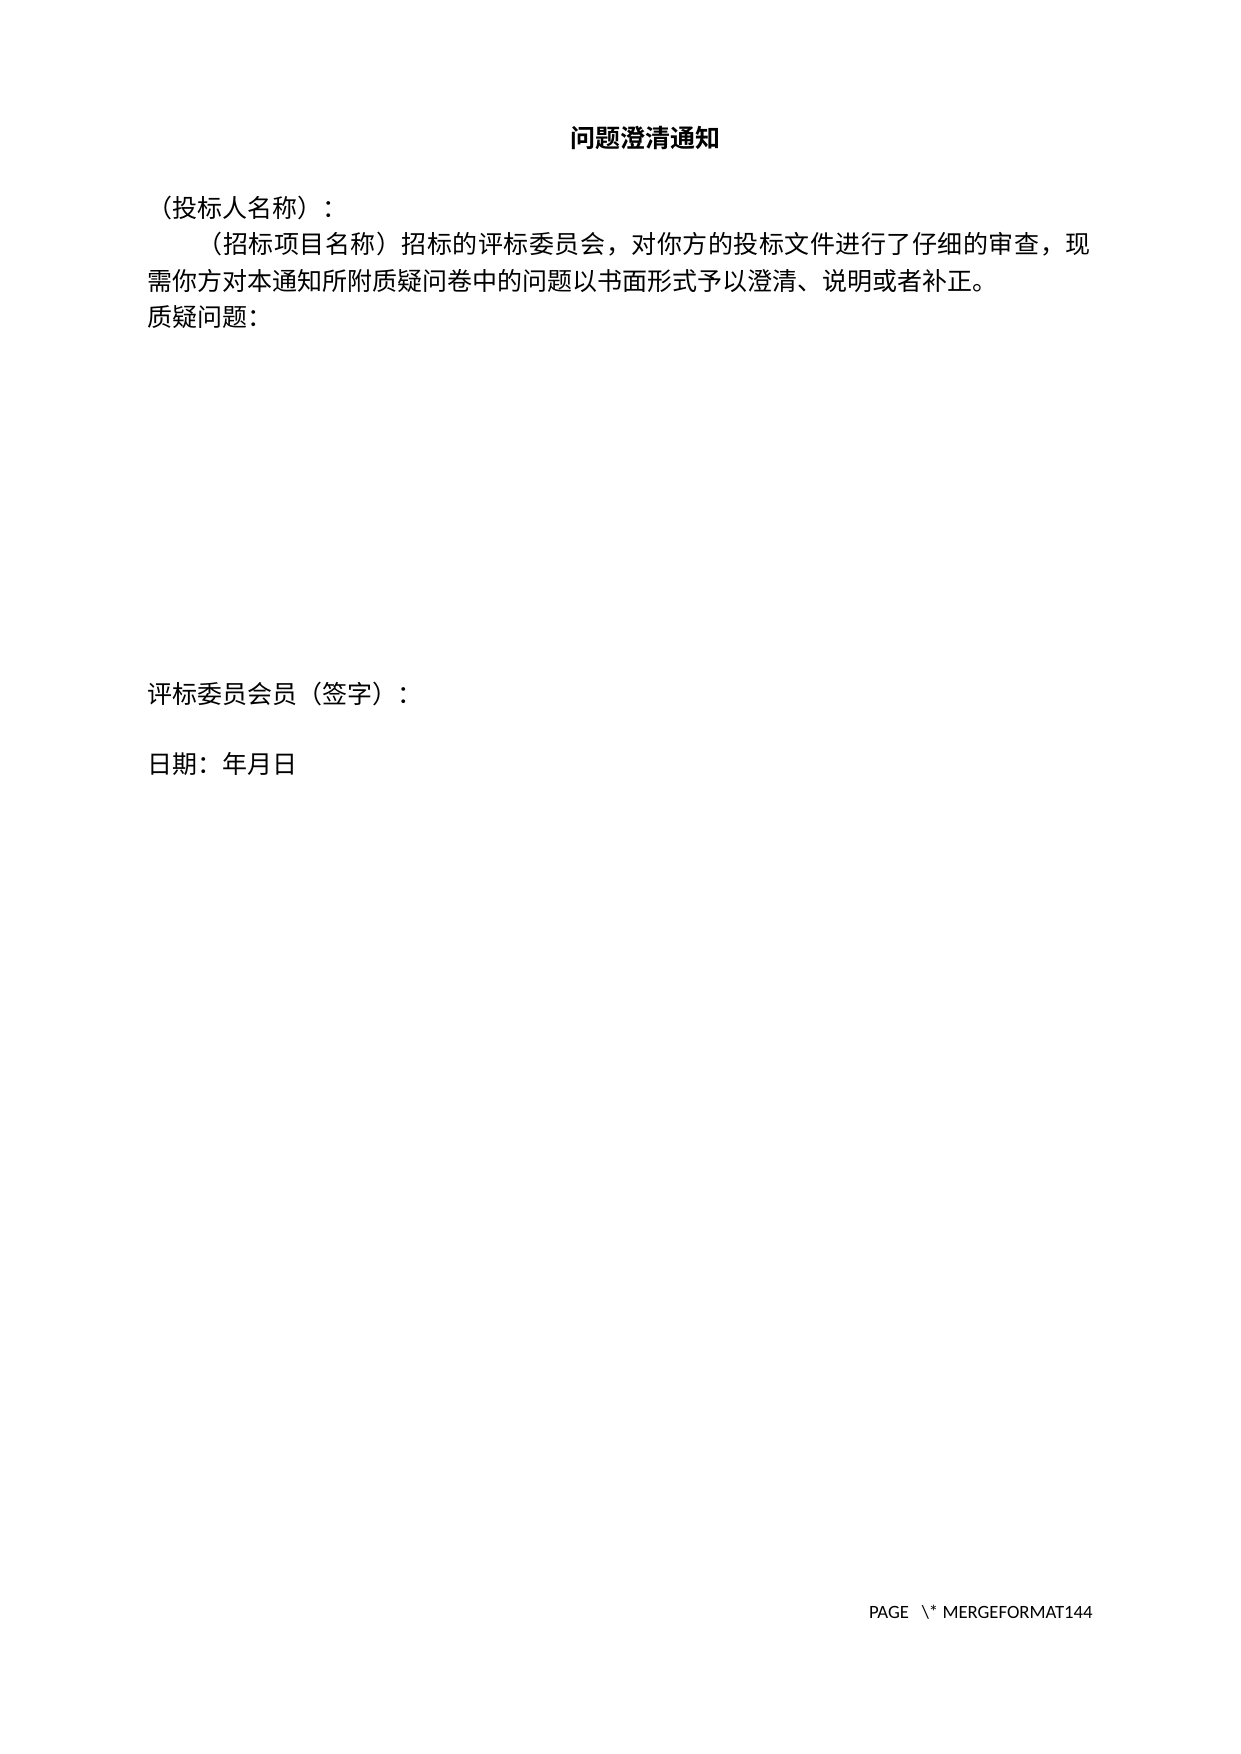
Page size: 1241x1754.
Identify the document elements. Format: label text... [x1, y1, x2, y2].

text 质疑问题： [148, 297, 1092, 333]
text （招标项目名称）招标的评标委员会，对你方的投标文件进行了仔细的审查，现需你方对本通知所附质疑问卷中的问题以书面形式予以澄清、说明或者补正。 [148, 225, 1092, 297]
text 评标委员会员（签字）： [148, 674, 1092, 710]
text （投标人名称）： [148, 188, 1092, 225]
text 日期：年月日 [148, 744, 1092, 781]
text 问题澄清通知 [148, 118, 1092, 154]
